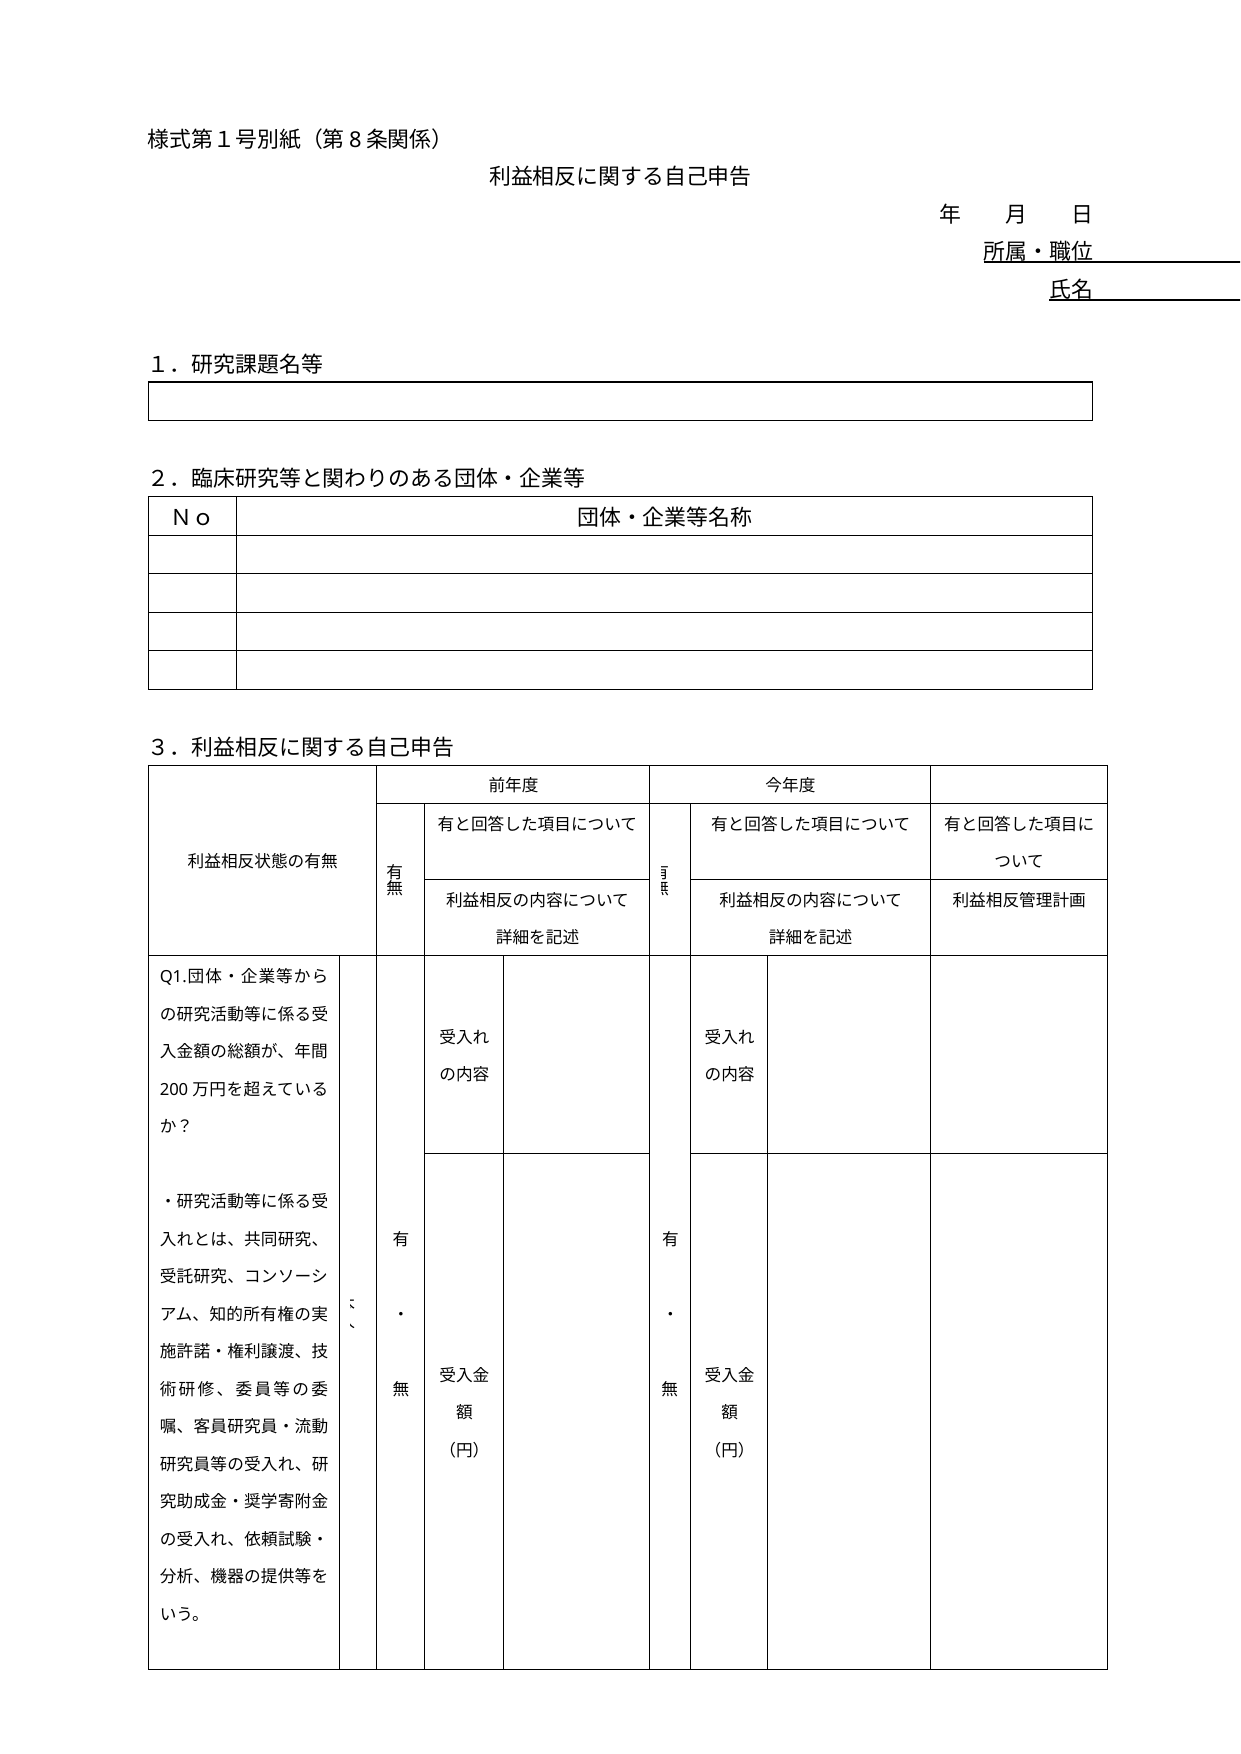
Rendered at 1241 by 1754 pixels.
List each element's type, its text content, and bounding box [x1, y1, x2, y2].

table_header 団体・企業等名称 [237, 497, 1092, 534]
table_cell 受入れの内容 [691, 956, 767, 1153]
text 年 月 日 [148, 194, 1092, 231]
text 利益相反に関する自己申告 [148, 156, 1092, 194]
table_cell 有無 [650, 804, 690, 955]
text ２．臨床研究等と関わりのある団体・企業等 [148, 458, 1092, 496]
text １．研究課題名等 [148, 344, 1092, 381]
table_header [149, 383, 1092, 420]
table_cell [768, 1154, 930, 1669]
table_cell 利益相反の内容について 詳細を記述 [691, 880, 930, 955]
table_cell 受入れの内容 [425, 956, 503, 1153]
table_header [931, 766, 1107, 803]
text ３．利益相反に関する自己申告 [148, 727, 1092, 765]
text 氏名 [148, 269, 1092, 306]
table_cell [237, 613, 1092, 650]
table_cell [237, 536, 1092, 573]
text 所属・職位 [148, 231, 1092, 269]
table_cell 有無 [377, 804, 424, 955]
table_header 今年度 [650, 766, 930, 803]
table_cell 受入金額 （円） [691, 1154, 767, 1669]
table_cell 本人 [340, 956, 376, 1669]
table_cell [931, 956, 1107, 1153]
table_cell [149, 536, 236, 573]
table_cell [149, 613, 236, 650]
table_cell [237, 651, 1092, 689]
table_cell 利益相反管理計画 [931, 880, 1107, 955]
table_cell [149, 574, 236, 612]
table_cell [149, 651, 236, 689]
table_cell 有と回答した項目について [931, 804, 1107, 879]
table_cell 有と回答した項目について [691, 804, 930, 879]
table_cell 有 ・ 無 [377, 956, 424, 1669]
table_cell 有 ・ 無 [650, 956, 690, 1669]
table_cell 有と回答した項目について [425, 804, 649, 879]
table_cell [931, 1154, 1107, 1669]
text 様式第１号別紙（第8条関係） [148, 119, 1092, 156]
table_cell [504, 1154, 649, 1669]
table_cell [237, 574, 1092, 612]
table_cell 受入金額 （円） [425, 1154, 503, 1669]
table_header Ｎｏ [149, 497, 236, 534]
table_cell 利益相反の内容について 詳細を記述 [425, 880, 649, 955]
table_cell Q1.団体・企業等からの研究活動等に係る受入金額の総額が、年間200万円を超えているか？ ・研究活動等に係る受入れとは、共同研究、受託研究、コンソーシアム、知的所有権の実施許諾・権利譲渡、技術研修、委員等の委嘱、客員研究員・流動研究員等の受入れ、研究助成金・奨学寄附金の受入れ、依頼試験・分析、機器の提供等をいう。 [149, 956, 339, 1669]
table_header 前年度 [377, 766, 649, 803]
table_cell [768, 956, 930, 1153]
table_header 利益相反状態の有無 [149, 766, 376, 955]
table_cell [504, 956, 649, 1153]
